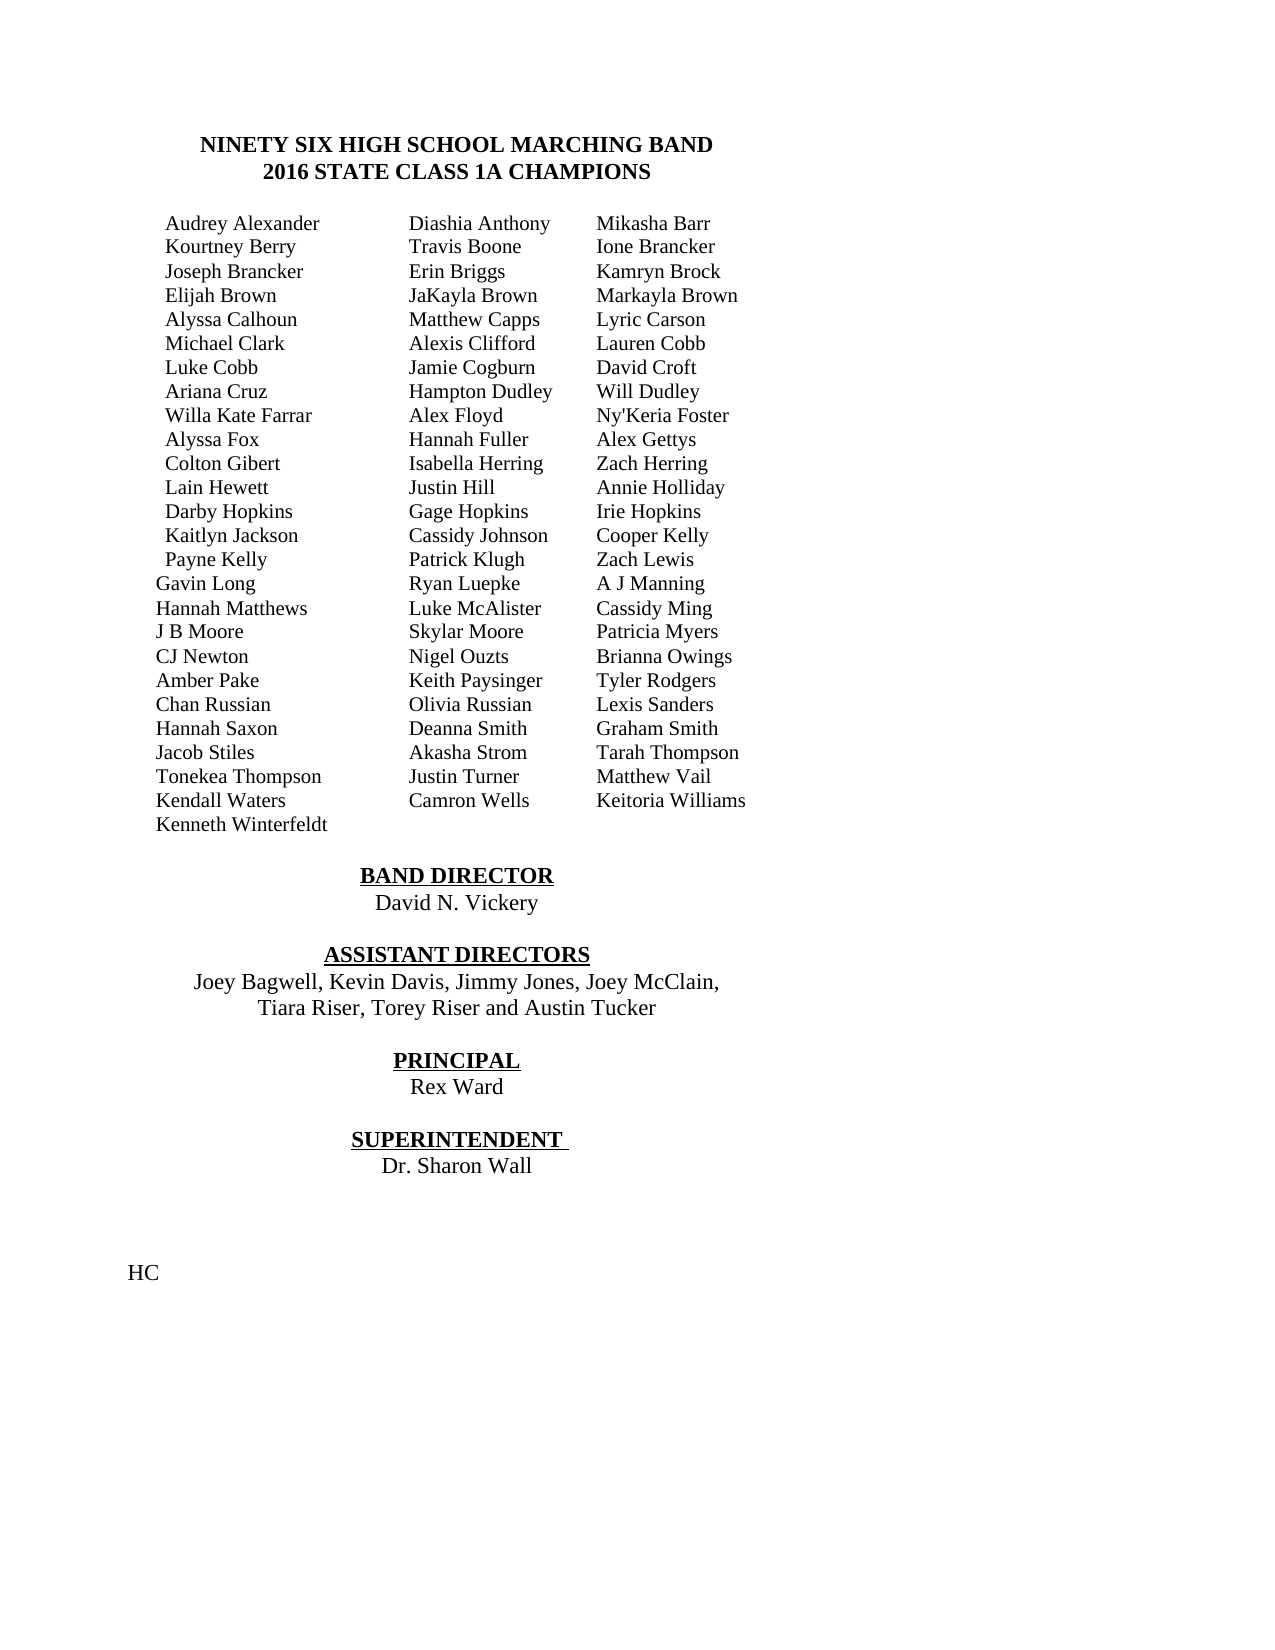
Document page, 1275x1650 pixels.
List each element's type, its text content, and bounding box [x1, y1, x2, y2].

text NINETY SIX HIGH SCHOOL MARCHING BAND [127, 131, 786, 158]
text Amber Pake Keith Paysinger Tyler Rodgers [156, 668, 786, 692]
text Jacob Stiles Akasha Strom Tarah Thompson [156, 740, 786, 764]
text Hannah Saxon Deanna Smith Graham Smith [156, 716, 786, 740]
text Payne Kelly Patrick Klugh Zach Lewis [165, 547, 786, 571]
text Darby Hopkins Gage Hopkins Irie Hopkins [165, 499, 786, 523]
text Tiara Riser, Torey Riser and Austin Tucker [127, 994, 786, 1021]
text PRINCIPAL [127, 1047, 786, 1073]
text Tonekea Thompson Justin Turner Matthew Vail [156, 764, 786, 788]
text Kourtney Berry Travis Boone Ione Brancker [165, 234, 786, 258]
text 2016 STATE CLASS 1A CHAMPIONS [127, 158, 786, 184]
text Kendall Waters Camron Wells Keitoria Williams [156, 788, 786, 812]
text Rex Ward [127, 1073, 786, 1099]
text Colton Gibert Isabella Herring Zach Herring [165, 451, 786, 475]
text Michael Clark Alexis Clifford Lauren Cobb [165, 331, 786, 355]
text Kaitlyn Jackson Cassidy Johnson Cooper Kelly [165, 523, 786, 547]
text Dr. Sharon Wall [127, 1152, 786, 1179]
text Willa Kate Farrar Alex Floyd Ny'Keria Foster [165, 403, 786, 427]
text J B Moore Skylar Moore Patricia Myers [156, 619, 786, 643]
text CJ Newton Nigel Ouzts Brianna Owings [156, 643, 786, 668]
text Chan Russian Olivia Russian Lexis Sanders [156, 692, 786, 716]
subtitle ASSISTANT DIRECTORS [127, 941, 786, 968]
text SUPERINTENDENT [127, 1126, 786, 1152]
text David N. Vickery [127, 889, 786, 915]
text Ariana Cruz Hampton Dudley Will Dudley [165, 379, 786, 403]
text Alyssa Calhoun Matthew Capps Lyric Carson [165, 307, 786, 331]
text Alyssa Fox Hannah Fuller Alex Gettys [165, 427, 786, 451]
text Joseph Brancker Erin Briggs Kamryn Brock [165, 258, 786, 283]
text Elijah Brown JaKayla Brown Markayla Brown [165, 283, 786, 307]
text Kenneth Winterfeldt [156, 812, 786, 836]
text Luke Cobb Jamie Cogburn David Croft [165, 355, 786, 379]
text Joey Bagwell, Kevin Davis, Jimmy Jones, Joey McClain, [127, 968, 786, 994]
text BAND DIRECTOR [127, 862, 786, 889]
text Lain Hewett Justin Hill Annie Holliday [165, 475, 786, 499]
text Audrey Alexander Diashia Anthony Mikasha Barr [165, 210, 786, 234]
text Gavin Long Ryan Luepke A J Manning [156, 571, 786, 595]
text Hannah Matthews Luke McAlister Cassidy Ming [156, 595, 786, 619]
